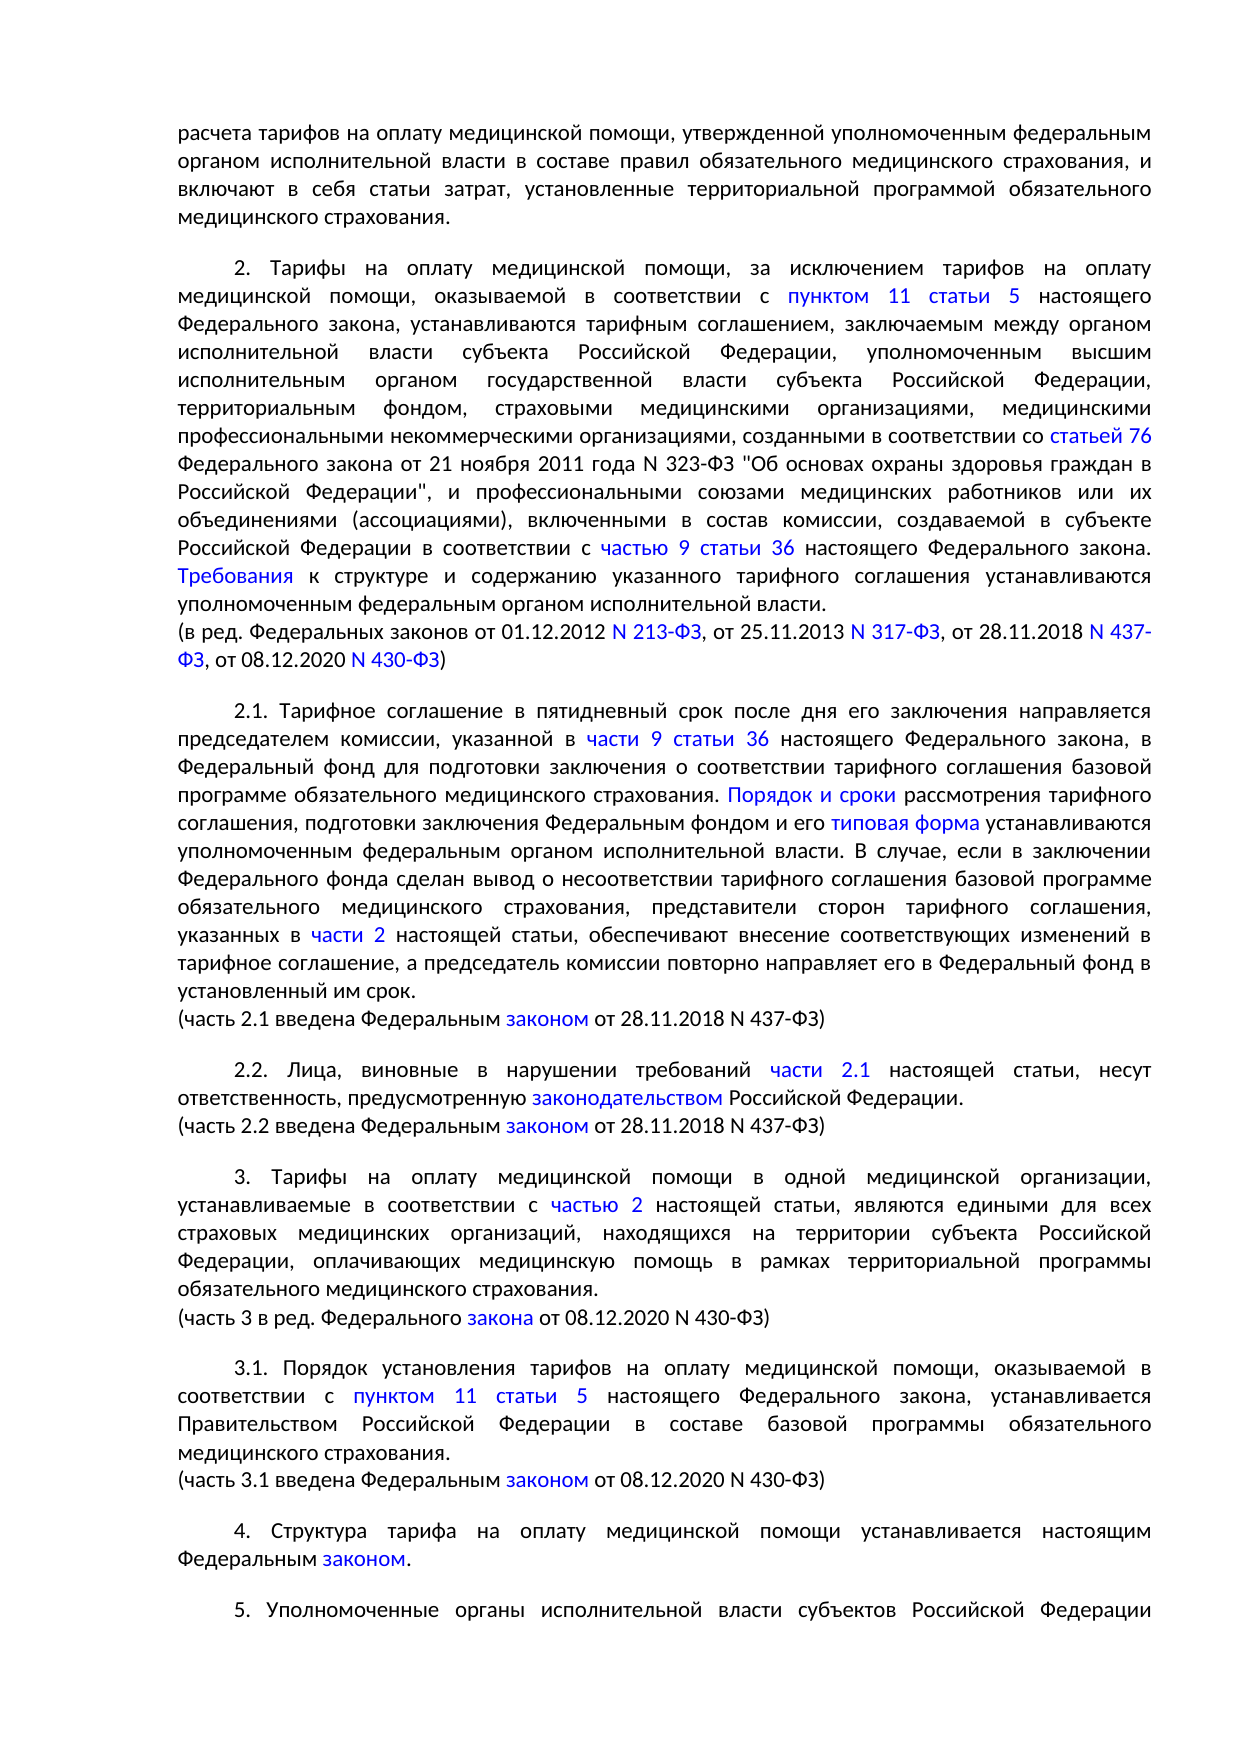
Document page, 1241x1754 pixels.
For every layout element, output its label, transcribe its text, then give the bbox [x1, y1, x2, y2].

text 2. Тарифы на оплату медицинской помощи, за исключением тарифов на оплату медицинской помощи, оказываемой в соответствии с пунктом 11 статьи 5 настоящего Федерального закона, устанавливаются тарифным соглашением, заключаемым между органом исполнительной власти субъекта Российской Федерации, уполномоченным высшим исполнительным органом государственной власти субъекта Российской Федерации, территориальным фондом, страховыми медицинскими организациями, медицинскими профессиональными некоммерческими организациями, созданными в соответствии со статьей 76 Федерального закона от 21 ноября 2011 года N 323-ФЗ "Об основах охраны здоровья граждан в Российской Федерации", и профессиональными союзами медицинских работников или их объединениями (ассоциациями), включенными в состав комиссии, создаваемой в субъекте Российской Федерации в соответствии с частью 9 статьи 36 настоящего Федерального закона. Требования к структуре и содержанию указанного тарифного соглашения устанавливаются уполномоченным федеральным органом исполнительной власти. [177, 253, 1152, 617]
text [177, 118, 1152, 230]
text 2.1. Тарифное соглашение в пятидневный срок после дня его заключения направляется председателем комиссии, указанной в части 9 статьи 36 настоящего Федерального закона, в Федеральный фонд для подготовки заключения о соответствии тарифного соглашения базовой программе обязательного медицинского страхования. Порядок и сроки рассмотрения тарифного соглашения, подготовки заключения Федеральным фондом и его типовая форма устанавливаются уполномоченным федеральным органом исполнительной власти. В случае, если в заключении Федерального фонда сделан вывод о несоответствии тарифного соглашения базовой программе обязательного медицинского страхования, представители сторон тарифного соглашения, указанных в части 2 настоящей статьи, обеспечивают внесение соответствующих изменений в тарифное соглашение, а председатель комиссии повторно направляет его в Федеральный фонд в установленный им срок. [177, 696, 1152, 1004]
text 2.2. Лица, виновные в нарушении требований части 2.1 настоящей статьи, несут ответственность, предусмотренную законодательством Российской Федерации. [177, 1056, 1152, 1112]
text 3.1. Порядок установления тарифов на оплату медицинской помощи, оказываемой в соответствии с пунктом 11 статьи 5 настоящего Федерального закона, устанавливается Правительством Российской Федерации в составе базовой программы обязательного медицинского страхования. [177, 1353, 1152, 1466]
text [177, 1596, 1152, 1623]
text 4. Структура тарифа на оплату медицинской помощи устанавливается настоящим Федеральным законом. [177, 1517, 1152, 1573]
text (часть 2.2 введена Федеральным законом от 28.11.2018 N 437-ФЗ) [177, 1112, 1152, 1139]
text (часть 3.1 введена Федеральным законом от 08.12.2020 N 430-ФЗ) [177, 1466, 1152, 1494]
text (часть 2.1 введена Федеральным законом от 28.11.2018 N 437-ФЗ) [177, 1004, 1152, 1033]
text (в ред. Федеральных законов от 01.12.2012 N 213-ФЗ, от 25.11.2013 N 317-ФЗ, от 28.11.2018 N 437-ФЗ, от 08.12.2020 N 430-ФЗ) [177, 617, 1152, 673]
text (часть 3 в ред. Федерального закона от 08.12.2020 N 430-ФЗ) [177, 1303, 1152, 1331]
text 3. Тарифы на оплату медицинской помощи в одной медицинской организации, устанавливаемые в соответствии с частью 2 настоящей статьи, являются едиными для всех страховых медицинских организаций, находящихся на территории субъекта Российской Федерации, оплачивающих медицинскую помощь в рамках территориальной программы обязательного медицинского страхования. [177, 1162, 1152, 1303]
